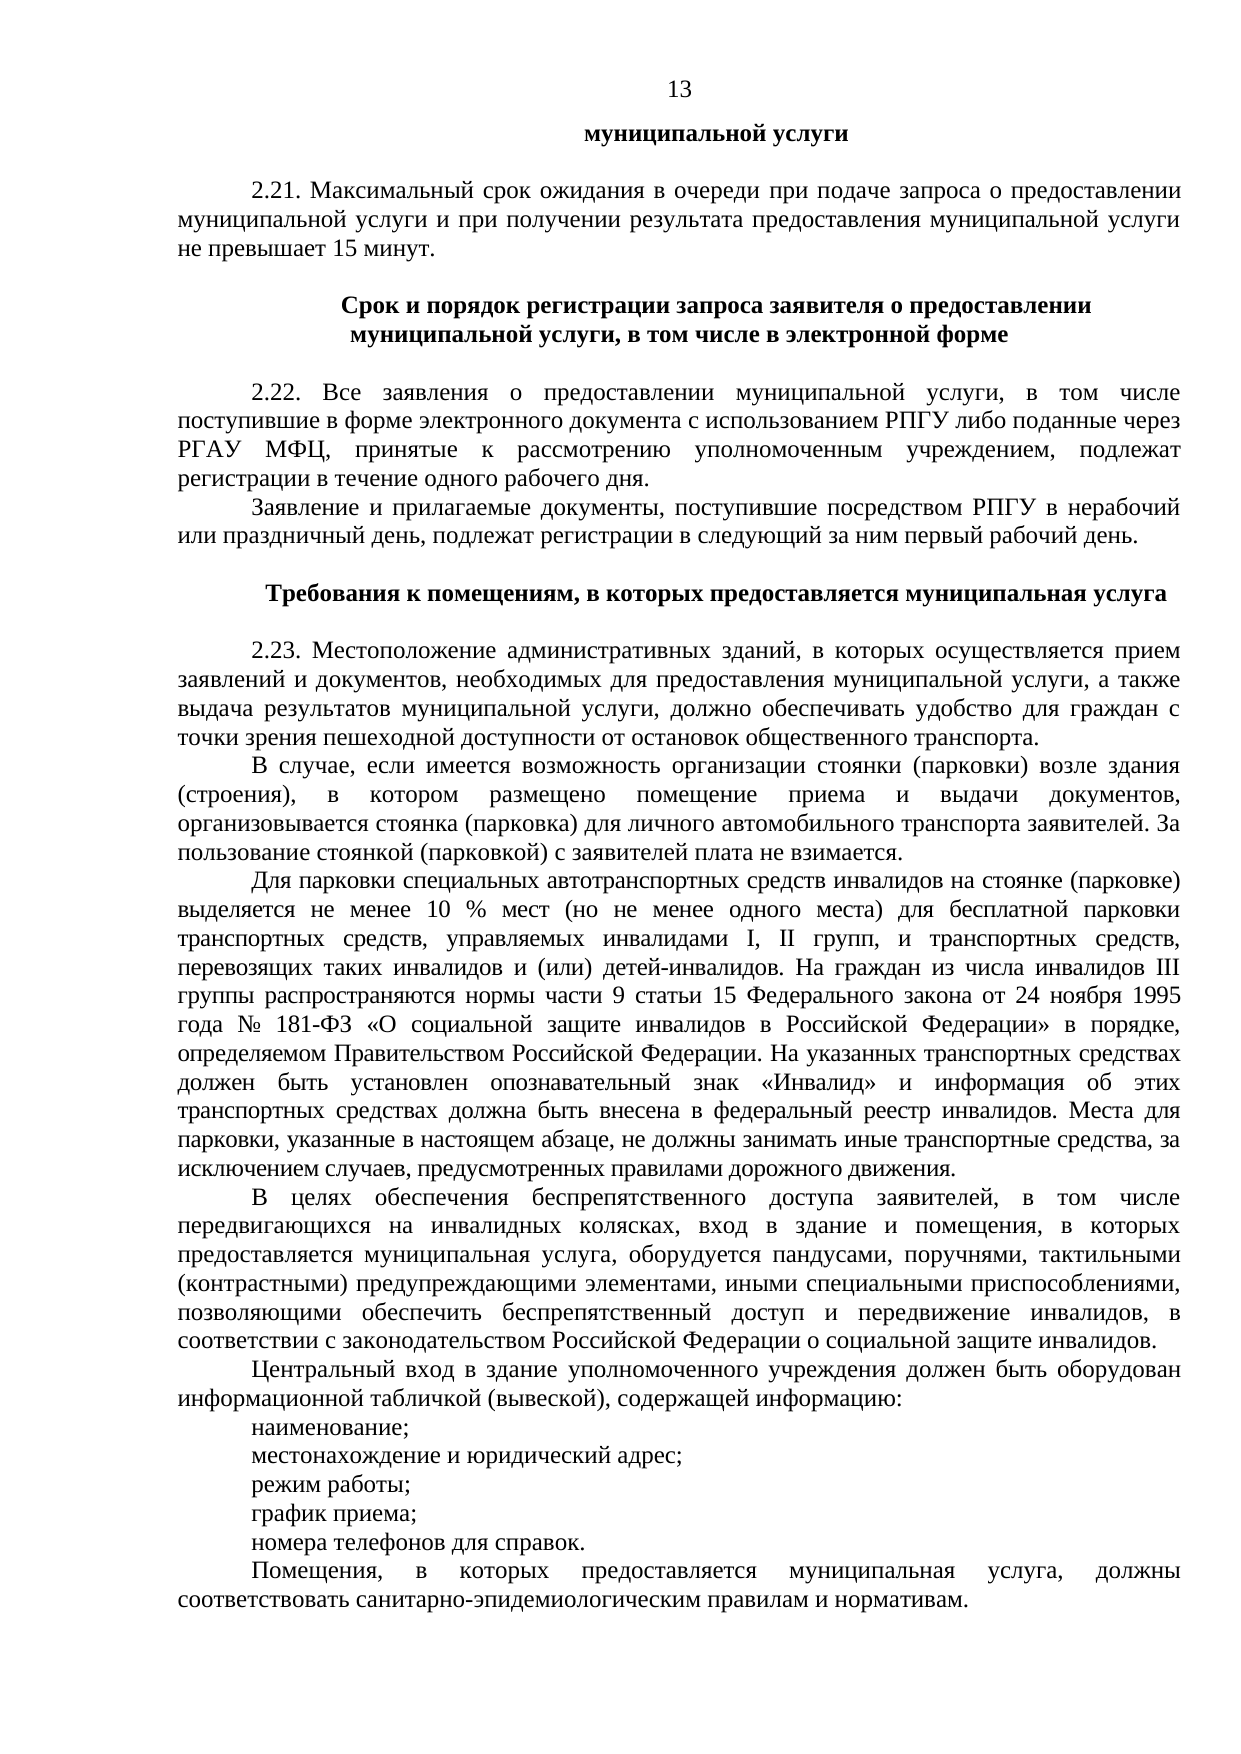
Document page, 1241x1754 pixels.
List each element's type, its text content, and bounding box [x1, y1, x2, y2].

text наименование; [177, 1412, 1181, 1441]
text Для парковки специальных автотранспортных средств инвалидов на стоянке (парковке) выделяется не менее 10 % мест (но не менее одного места) для бесплатной парковки транспортных средств, управляемых инвалидами I, II групп, и транспортных средств, перевозящих таких инвалидов и (или) детей-инвалидов. На граждан из числа инвалидов III группы распространяются нормы части 9 статьи 15 Федерального закона от 24 ноября 1995 года № 181-ФЗ «О социальной защите инвалидов в Российской Федерации» в порядке, определяемом Правительством Российской Федерации. На указанных транспортных средствах должен быть установлен опознавательный знак «Инвалид» и информация об этих транспортных средствах должна быть внесена в федеральный реестр инвалидов. Места для парковки, указанные в настоящем абзаце, не должны занимать иные транспортные средства, за исключением случаев, предусмотренных правилами дорожного движения. [177, 866, 1181, 1182]
text В целях обеспечения беспрепятственного доступа заявителей, в том числе передвигающихся на инвалидных колясках, вход в здание и помещения, в которых предоставляется муниципальная услуга, оборудуется пандусами, поручнями, тактильными (контрастными) предупреждающими элементами, иными специальными приспособлениями, позволяющими обеспечить беспрепятственный доступ и передвижение инвалидов, в соответствии с законодательством Российской Федерации о социальной защите инвалидов. [177, 1182, 1181, 1354]
text график приема; [177, 1498, 1181, 1527]
text 2.21. Максимальный срок ожидания в очереди при подаче запроса о предоставлении муниципальной услуги и при получении результата предоставления муниципальной услуги не превышает 15 минут. [177, 176, 1181, 262]
text местонахождение и юридический адрес; [177, 1441, 1181, 1469]
text В случае, если имеется возможность организации стоянки (парковки) возле здания (строения), в котором размещено помещение приема и выдачи документов, организовывается стоянка (парковка) для личного автомобильного транспорта заявителей. За пользование стоянкой (парковкой) с заявителей плата не взимается. [177, 751, 1181, 866]
text Заявление и прилагаемые документы, поступившие посредством РПГУ в нерабочий или праздничный день, подлежат регистрации в следующий за ним первый рабочий день. [177, 492, 1181, 549]
text 2.23. Местоположение административных зданий, в которых осуществляется прием заявлений и документов, необходимых для предоставления муниципальной услуги, а также выдача результатов муниципальной услуги, должно обеспечивать удобство для граждан с точки зрения пешеходной доступности от остановок общественного транспорта. [177, 636, 1181, 751]
text Центральный вход в здание уполномоченного учреждения должен быть оборудован информационной табличкой (вывеской), содержащей информацию: [177, 1354, 1181, 1412]
text номера телефонов для справок. [177, 1527, 1181, 1556]
text Срок и порядок регистрации запроса заявителя о предоставлении муниципальной услуги, в том числе в электронной форме [177, 291, 1181, 348]
text муниципальной услуги [177, 118, 1181, 147]
text Требования к помещениям, в которых предоставляется муниципальная услуга [177, 578, 1181, 607]
text Помещения, в которых предоставляется муниципальная услуга, должны соответствовать санитарно-эпидемиологическим правилам и нормативам. [177, 1556, 1181, 1613]
text режим работы; [177, 1469, 1181, 1498]
text 2.22. Все заявления о предоставлении муниципальной услуги, в том числе поступившие в форме электронного документа с использованием РПГУ либо поданные через РГАУ МФЦ, принятые к рассмотрению уполномоченным учреждением, подлежат регистрации в течение одного рабочего дня. [177, 377, 1181, 492]
